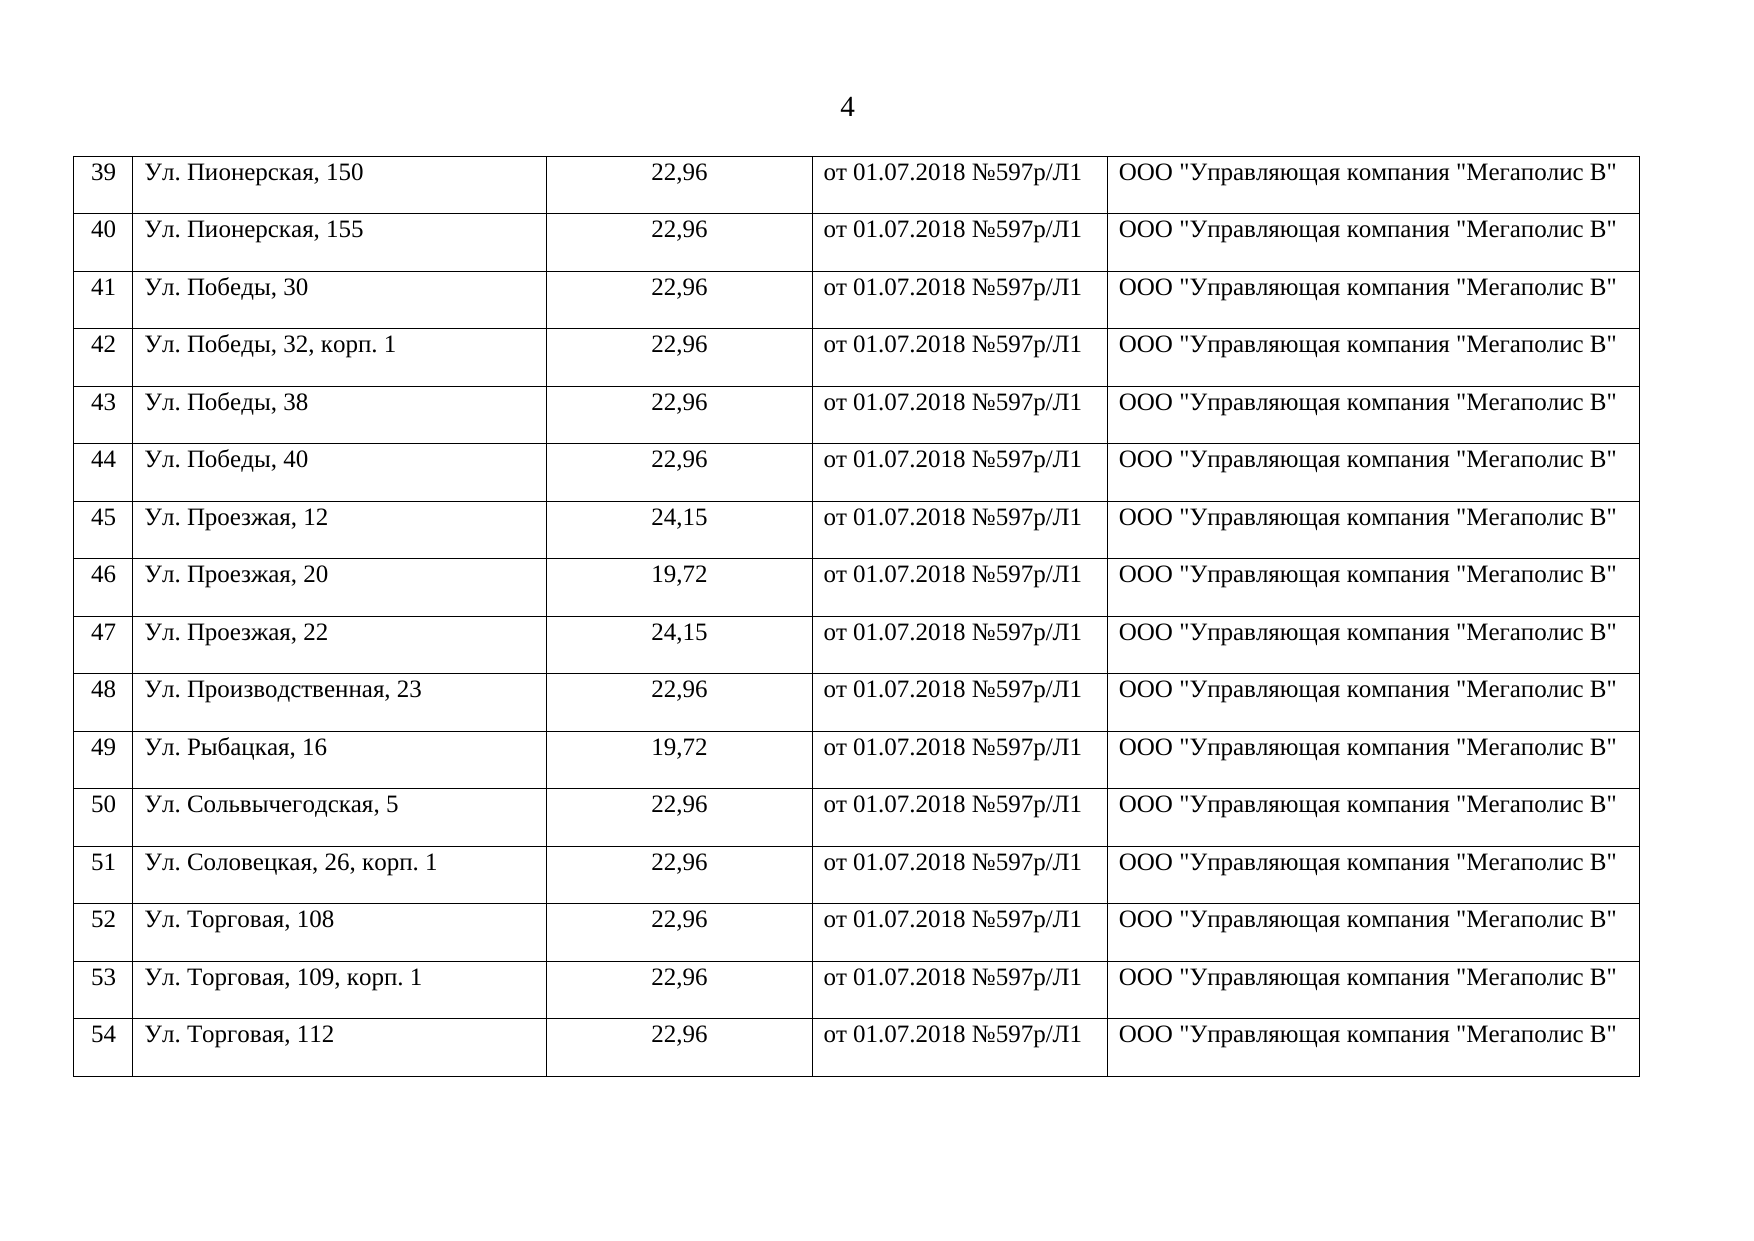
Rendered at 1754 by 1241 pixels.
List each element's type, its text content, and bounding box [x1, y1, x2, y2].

table_cell 43 [74, 387, 132, 443]
table_cell Ул. Победы, 40 [133, 444, 546, 501]
table_cell от 01.07.2018 №597р/Л1 [813, 559, 1107, 616]
table_cell Ул. Пионерская, 155 [133, 214, 546, 271]
table_cell от 01.07.2018 №597р/Л1 [813, 329, 1107, 386]
table_cell 24,15 [547, 502, 812, 558]
table_cell ООО "Управляющая компания "Мегаполис В" [1108, 789, 1639, 846]
table_cell от 01.07.2018 №597р/Л1 [813, 387, 1107, 443]
table_cell 40 [74, 214, 132, 271]
table_cell 54 [74, 1019, 132, 1076]
table_cell Ул. Сольвычегодская, 5 [133, 789, 546, 846]
table_cell 42 [74, 329, 132, 386]
table_cell от 01.07.2018 №597р/Л1 [813, 502, 1107, 558]
table_header 39 [74, 157, 132, 213]
table_cell Ул. Проезжая, 20 [133, 559, 546, 616]
table_cell от 01.07.2018 №597р/Л1 [813, 847, 1107, 903]
table_cell 47 [74, 617, 132, 673]
table_cell ООО "Управляющая компания "Мегаполис В" [1108, 214, 1639, 271]
table_cell от 01.07.2018 №597р/Л1 [813, 272, 1107, 328]
table_cell 22,96 [547, 904, 812, 961]
table_cell 22,96 [547, 214, 812, 271]
table_cell ООО "Управляющая компания "Мегаполис В" [1108, 674, 1639, 731]
table_cell от 01.07.2018 №597р/Л1 [813, 444, 1107, 501]
table_cell Ул. Торговая, 109, корп. 1 [133, 962, 546, 1018]
table_cell Ул. Рыбацкая, 16 [133, 732, 546, 788]
table_cell Ул. Победы, 30 [133, 272, 546, 328]
table_cell Ул. Проезжая, 22 [133, 617, 546, 673]
table_cell ООО "Управляющая компания "Мегаполис В" [1108, 617, 1639, 673]
table_cell ООО "Управляющая компания "Мегаполис В" [1108, 1019, 1639, 1076]
table_cell Ул. Победы, 32, корп. 1 [133, 329, 546, 386]
table_cell Ул. Производственная, 23 [133, 674, 546, 731]
table_cell 22,96 [547, 674, 812, 731]
table_cell ООО "Управляющая компания "Мегаполис В" [1108, 444, 1639, 501]
table_cell от 01.07.2018 №597р/Л1 [813, 789, 1107, 846]
table_cell от 01.07.2018 №597р/Л1 [813, 732, 1107, 788]
table_cell ООО "Управляющая компания "Мегаполис В" [1108, 904, 1639, 961]
table_cell 22,96 [547, 444, 812, 501]
table_cell 44 [74, 444, 132, 501]
table_cell Ул. Проезжая, 12 [133, 502, 546, 558]
table_cell от 01.07.2018 №597р/Л1 [813, 674, 1107, 731]
table_cell от 01.07.2018 №597р/Л1 [813, 617, 1107, 673]
table_cell 19,72 [547, 559, 812, 616]
table_cell 24,15 [547, 617, 812, 673]
table_cell Ул. Торговая, 108 [133, 904, 546, 961]
table_cell ООО "Управляющая компания "Мегаполис В" [1108, 502, 1639, 558]
table_cell 53 [74, 962, 132, 1018]
table_cell ООО "Управляющая компания "Мегаполис В" [1108, 962, 1639, 1018]
table_cell 22,96 [547, 272, 812, 328]
table_cell ООО "Управляющая компания "Мегаполис В" [1108, 732, 1639, 788]
table_cell 51 [74, 847, 132, 903]
table_header 22,96 [547, 157, 812, 213]
table_header от 01.07.2018 №597р/Л1 [813, 157, 1107, 213]
table_header ООО "Управляющая компания "Мегаполис В" [1108, 157, 1639, 213]
table_cell ООО "Управляющая компания "Мегаполис В" [1108, 559, 1639, 616]
table_cell 19,72 [547, 732, 812, 788]
table_cell от 01.07.2018 №597р/Л1 [813, 214, 1107, 271]
table_cell 50 [74, 789, 132, 846]
table_cell ООО "Управляющая компания "Мегаполис В" [1108, 847, 1639, 903]
table_cell от 01.07.2018 №597р/Л1 [813, 962, 1107, 1018]
table_cell 22,96 [547, 1019, 812, 1076]
table_cell 46 [74, 559, 132, 616]
table_cell 41 [74, 272, 132, 328]
table_cell ООО "Управляющая компания "Мегаполис В" [1108, 329, 1639, 386]
table_cell 22,96 [547, 789, 812, 846]
table_cell 22,96 [547, 329, 812, 386]
table_cell 52 [74, 904, 132, 961]
table_cell от 01.07.2018 №597р/Л1 [813, 1019, 1107, 1076]
table_cell от 01.07.2018 №597р/Л1 [813, 904, 1107, 961]
table_cell ООО "Управляющая компания "Мегаполис В" [1108, 387, 1639, 443]
table_cell ООО "Управляющая компания "Мегаполис В" [1108, 272, 1639, 328]
text 4 [59, 89, 1636, 122]
table_header Ул. Пионерская, 150 [133, 157, 546, 213]
table_cell 49 [74, 732, 132, 788]
table_cell 45 [74, 502, 132, 558]
table_cell 22,96 [547, 962, 812, 1018]
table_cell Ул. Победы, 38 [133, 387, 546, 443]
table_cell Ул. Торговая, 112 [133, 1019, 546, 1076]
table_cell Ул. Соловецкая, 26, корп. 1 [133, 847, 546, 903]
table_cell 22,96 [547, 847, 812, 903]
table_cell 48 [74, 674, 132, 731]
table_cell 22,96 [547, 387, 812, 443]
